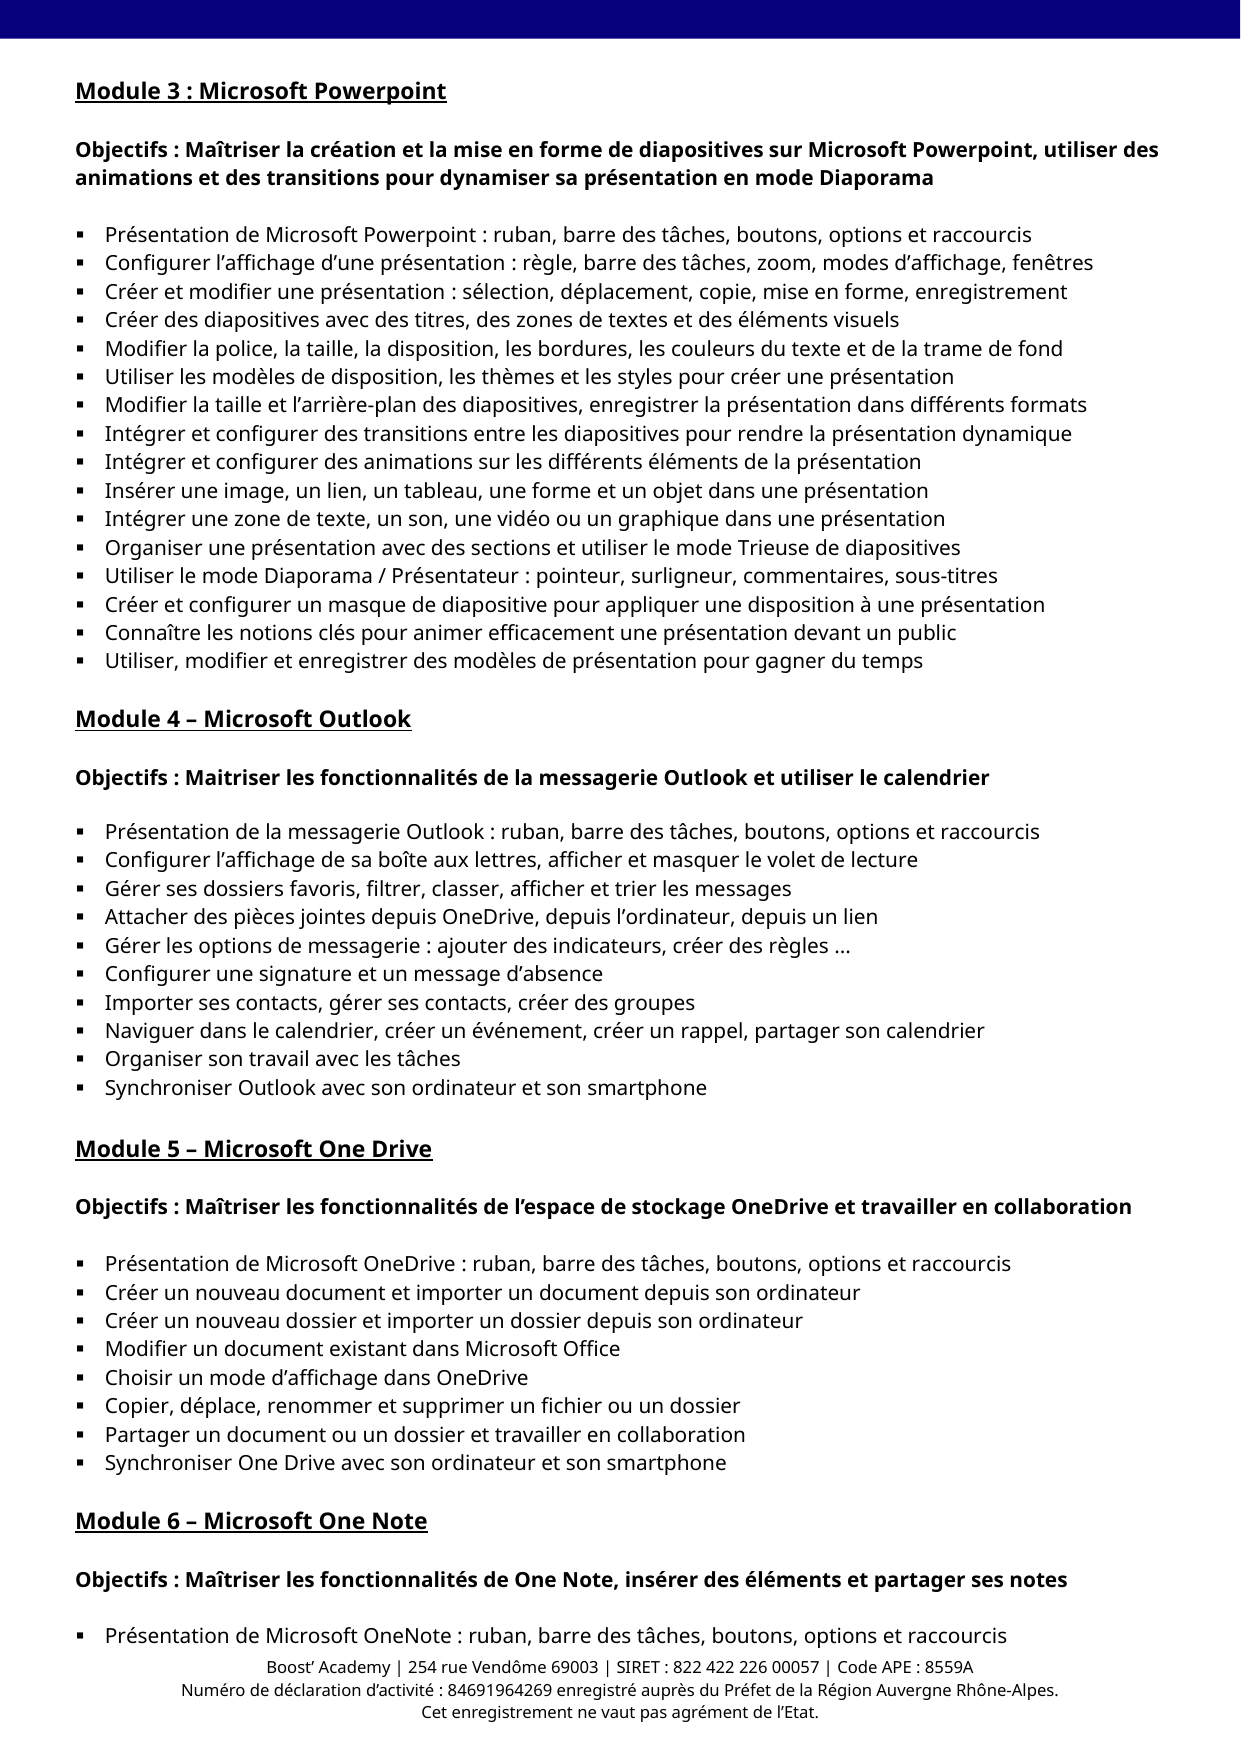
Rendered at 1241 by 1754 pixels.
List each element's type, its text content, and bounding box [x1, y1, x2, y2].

text Objectifs : Maîtriser les fonctionnalités de One Note, insérer des éléments et partager ses notes [75, 1565, 1166, 1593]
list Organiser son travail avec les tâches [75, 1044, 1210, 1073]
list Synchroniser One Drive avec son ordinateur et son smartphone [75, 1448, 1210, 1477]
list Copier, déplace, renommer et supprimer un fichier ou un dossier [75, 1391, 1210, 1420]
list Intégrer et configurer des animations sur les différents éléments de la présentation [75, 447, 1210, 476]
list Présentation de Microsoft OneNote : ruban, barre des tâches, boutons, options et raccourcis [75, 1622, 1210, 1650]
list Créer et modifier une présentation : sélection, déplacement, copie, mise en forme, enregistrement [75, 277, 1210, 305]
list Intégrer et configurer des transitions entre les diapositives pour rendre la présentation dynamique [75, 419, 1210, 447]
text Module 6 – Microsoft One Note [75, 1505, 1166, 1536]
list Présentation de la messagerie Outlook : ruban, barre des tâches, boutons, options et raccourcis [75, 817, 1210, 845]
text Objectifs : Maîtriser les fonctionnalités de l’espace de stockage OneDrive et travailler en collaboration [75, 1192, 1166, 1221]
list Partager un document ou un dossier et travailler en collaboration [75, 1420, 1210, 1448]
list Intégrer une zone de texte, un son, une vidéo ou un graphique dans une présentation [75, 504, 1210, 533]
list Naviguer dans le calendrier, créer un événement, créer un rappel, partager son calendrier [75, 1016, 1210, 1044]
list Attacher des pièces jointes depuis OneDrive, depuis l’ordinateur, depuis un lien [75, 902, 1210, 931]
list Synchroniser Outlook avec son ordinateur et son smartphone [75, 1073, 1210, 1101]
text Module 3 : Microsoft Powerpoint [75, 75, 1166, 106]
list Configurer l’affichage d’une présentation : règle, barre des tâches, zoom, modes d’affichage, fenêtres [75, 248, 1210, 277]
text Objectifs : Maitriser les fonctionnalités de la messagerie Outlook et utiliser le calendrier [75, 763, 1168, 792]
list Gérer les options de messagerie : ajouter des indicateurs, créer des règles ... [75, 931, 1210, 959]
text Objectifs : Maîtriser la création et la mise en forme de diapositives sur Microsoft Powerpoint, utiliser des animations et des transitions pour dynamiser sa présentation en mode Diaporama [75, 135, 1166, 192]
list Insérer une image, un lien, un tableau, une forme et un objet dans une présentation [75, 476, 1210, 504]
list Gérer ses dossiers favoris, filtrer, classer, afficher et trier les messages [75, 874, 1210, 902]
list Créer des diapositives avec des titres, des zones de textes et des éléments visuels [75, 305, 1210, 334]
text Module 5 – Microsoft One Drive [75, 1133, 1166, 1164]
list Créer un nouveau document et importer un document depuis son ordinateur [75, 1278, 1210, 1306]
list Créer un nouveau dossier et importer un dossier depuis son ordinateur [75, 1306, 1210, 1334]
list Utiliser le mode Diaporama / Présentateur : pointeur, surligneur, commentaires, sous-titres [75, 561, 1210, 590]
list Présentation de Microsoft OneDrive : ruban, barre des tâches, boutons, options et raccourcis [75, 1249, 1210, 1278]
list Créer et configurer un masque de diapositive pour appliquer une disposition à une présentation [75, 590, 1210, 618]
list Modifier un document existant dans Microsoft Office [75, 1334, 1210, 1363]
list Utiliser, modifier et enregistrer des modèles de présentation pour gagner du temps [75, 647, 1210, 675]
list Choisir un mode d’affichage dans OneDrive [75, 1363, 1210, 1391]
list Modifier la taille et l’arrière-plan des diapositives, enregistrer la présentation dans différents formats [75, 391, 1210, 419]
list Modifier la police, la taille, la disposition, les bordures, les couleurs du texte et de la trame de fond [75, 334, 1210, 362]
list Importer ses contacts, gérer ses contacts, créer des groupes [75, 988, 1210, 1016]
list Connaître les notions clés pour animer efficacement une présentation devant un public [75, 618, 1210, 647]
text Module 4 – Microsoft Outlook [75, 703, 1166, 735]
list Configurer l’affichage de sa boîte aux lettres, afficher et masquer le volet de lecture [75, 845, 1210, 874]
list Organiser une présentation avec des sections et utiliser le mode Trieuse de diapositives [75, 533, 1210, 561]
list Présentation de Microsoft Powerpoint : ruban, barre des tâches, boutons, options et raccourcis [75, 220, 1210, 248]
list Utiliser les modèles de disposition, les thèmes et les styles pour créer une présentation [75, 362, 1210, 391]
list Configurer une signature et un message d’absence [75, 959, 1210, 988]
